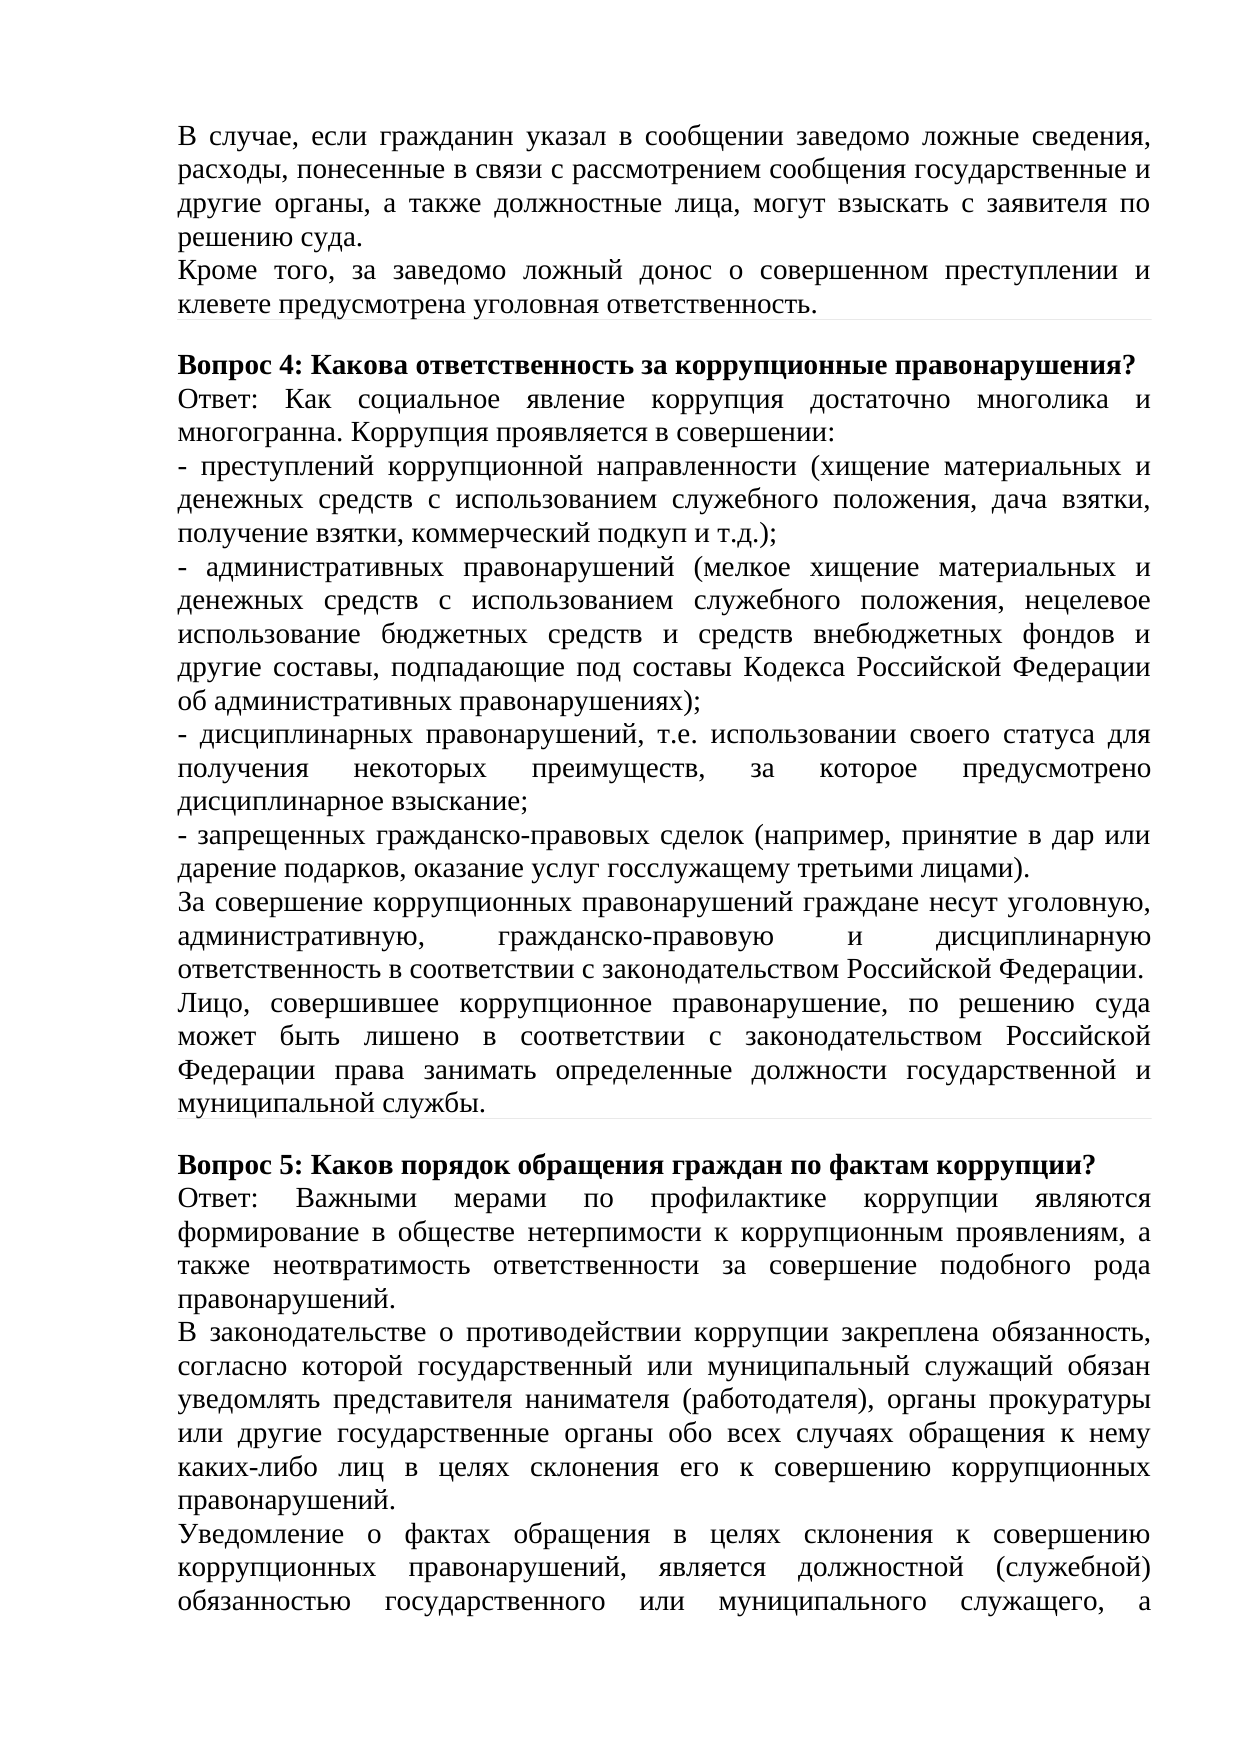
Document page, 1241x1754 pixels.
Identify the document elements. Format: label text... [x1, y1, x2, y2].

text - административных правонарушений (мелкое хищение материальных и денежных средств с использованием служебного положения, нецелевое использование бюджетных средств и средств внебюджетных фондов и другие составы, подпадающие под составы Кодекса Российской Федерации об административных правонарушениях); [177, 549, 1152, 716]
text В случае, если гражданин указал в сообщении заведомо ложные сведения, расходы, понесенные в связи с рассмотрением сообщения государственные и другие органы, а также должностные лица, могут взыскать с заявителя по решению суда. [177, 118, 1152, 252]
text За совершение коррупционных правонарушений граждане несут уголовную, административную, гражданско-правовую и дисциплинарную ответственность в соответствии с законодательством Российской Федерации. [177, 884, 1152, 985]
text Лицо, совершившее коррупционное правонарушение, по решению суда может быть лишено в соответствии с законодательством Российской Федерации права занимать определенные должности государственной и муниципальной службы. [177, 985, 1152, 1118]
text Ответ: Важными мерами по профилактике коррупции являются формирование в обществе нетерпимости к коррупционным проявлениям, а также неотвратимость ответственности за совершение подобного рода правонарушений. [177, 1180, 1152, 1314]
text Кроме того, за заведомо ложный донос о совершенном преступлении и клевете предусмотрена уголовная ответственность. [177, 252, 1152, 319]
text - преступлений коррупционной направленности (хищение материальных и денежных средств с использованием служебного положения, дача взятки, получение взятки, коммерческий подкуп и т.д.); [177, 448, 1152, 549]
text В законодательстве о противодействии коррупции закреплена обязанность, согласно которой государственный или муниципальный служащий обязан уведомлять представителя нанимателя (работодателя), органы прокуратуры или другие государственные органы обо всех случаях обращения к нему каких-либо лиц в целях склонения его к совершению коррупционных правонарушений. [177, 1314, 1152, 1516]
text - дисциплинарных правонарушений, т.е. использовании своего статуса для получения некоторых преимуществ, за которое предусмотрено дисциплинарное взыскание; [177, 716, 1152, 817]
text Вопрос 5: Каков порядок обращения граждан по фактам коррупции? [177, 1147, 1152, 1180]
text Ответ: Как социальное явление коррупция достаточно многолика и многогранна. Коррупция проявляется в совершении: [177, 381, 1152, 448]
text - запрещенных гражданско-правовых сделок (например, принятие в дар или дарение подарков, оказание услуг госслужащему третьими лицами). [177, 817, 1152, 884]
text Вопрос 4: Какова ответственность за коррупционные правонарушения? [177, 347, 1152, 381]
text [177, 1516, 1152, 1616]
